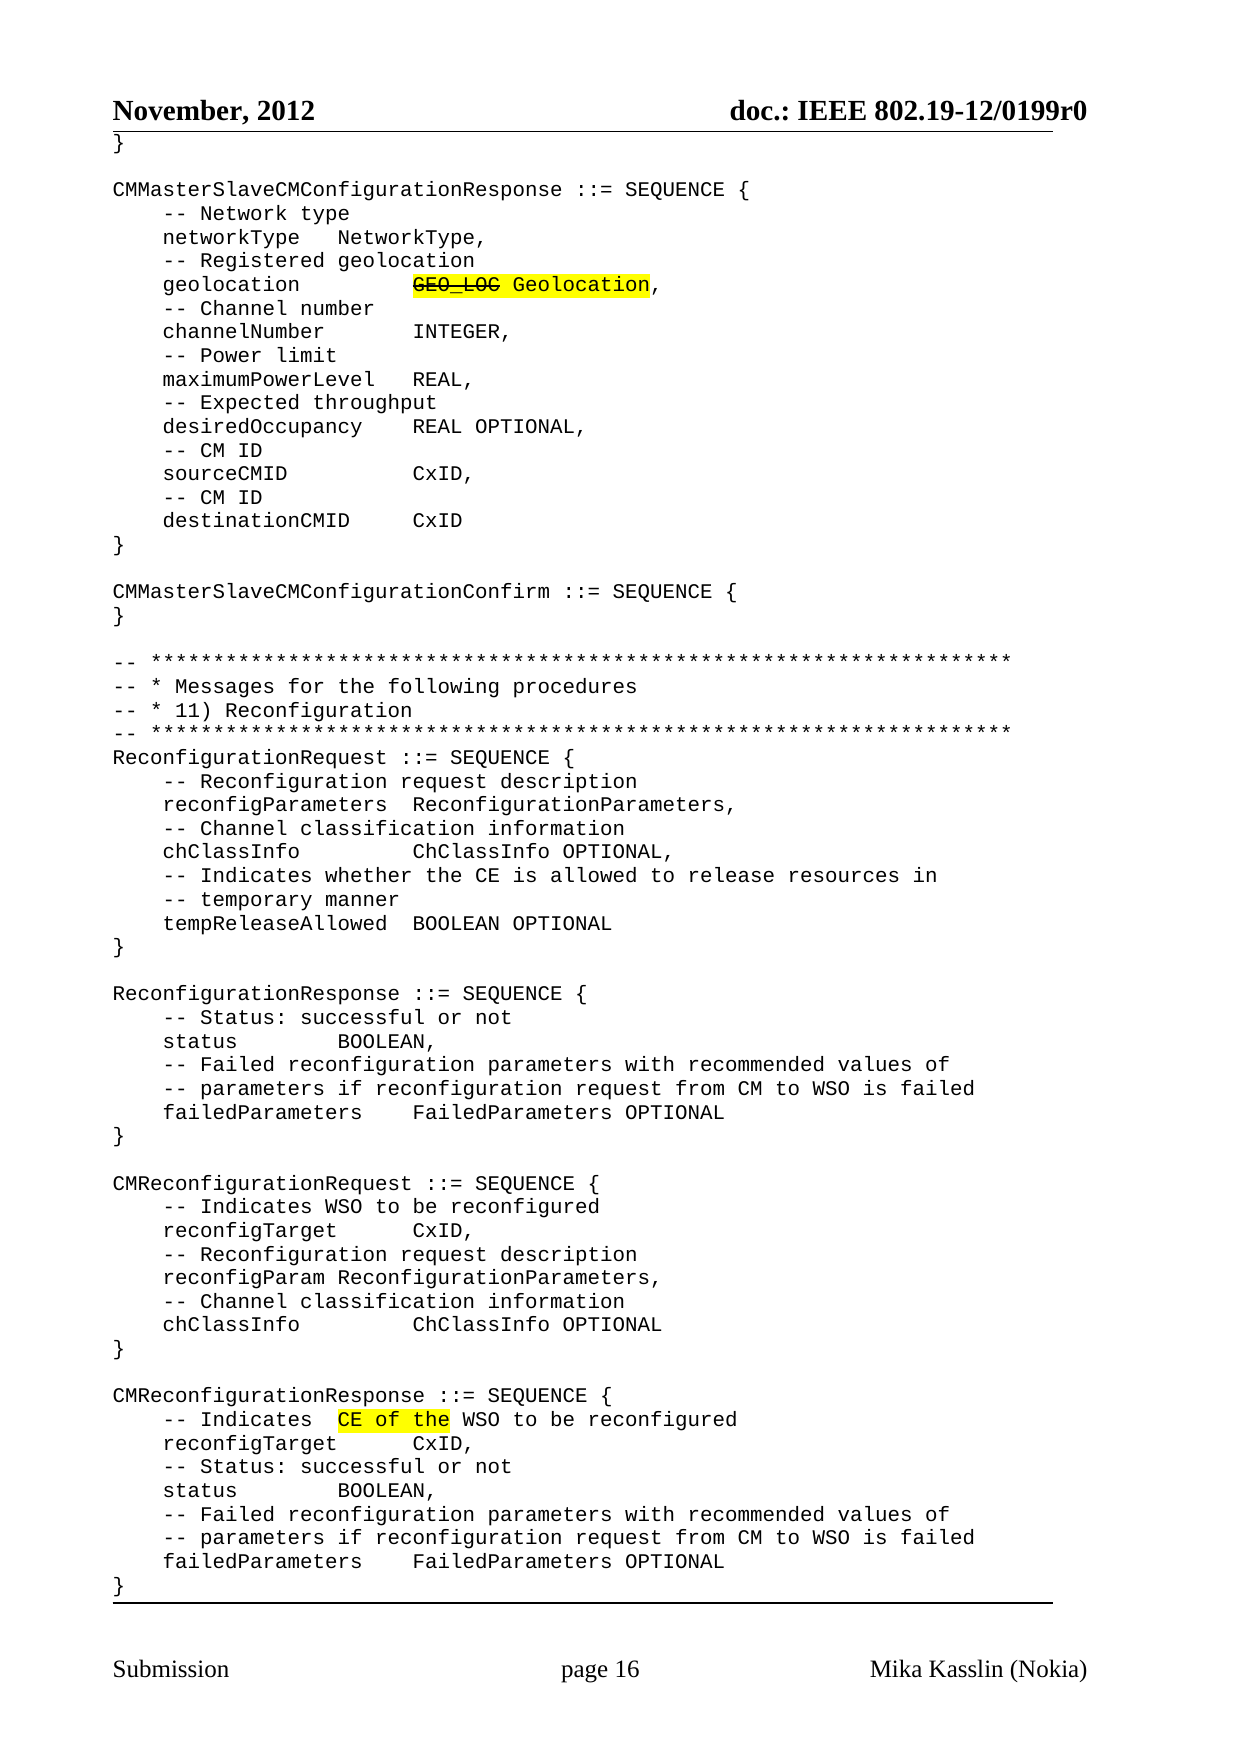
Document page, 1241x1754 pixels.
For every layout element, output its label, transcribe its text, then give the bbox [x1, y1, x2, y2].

text -- Status: successful or not [112, 1007, 1053, 1031]
text } [112, 534, 1053, 558]
text destinationCMID CxID [112, 511, 1053, 534]
text -- Status: successful or not [112, 1456, 1053, 1480]
text } [112, 1574, 1053, 1598]
text failedParameters FailedParameters OPTIONAL [112, 1102, 1053, 1125]
text ReconfigurationRequest ::= SEQUENCE { [112, 747, 1053, 771]
text -- ********************************************************************* [112, 652, 1053, 676]
text } [112, 1338, 1053, 1362]
text -- Channel number [112, 298, 1053, 321]
text } [112, 605, 1053, 629]
text geolocation GEO_LOC Geolocation, [112, 274, 413, 298]
text tempReleaseAllowed BOOLEAN OPTIONAL [112, 912, 1053, 936]
text reconfigParameters ReconfigurationParameters, [112, 794, 1053, 818]
text -- CM ID [112, 439, 1053, 463]
text } [112, 1125, 1053, 1149]
text desiredOccupancy REAL OPTIONAL, [112, 416, 1053, 439]
text -- * 11) Reconfiguration [112, 700, 1053, 723]
text reconfigParam ReconfigurationParameters, [112, 1267, 1053, 1291]
text -- * Messages for the following procedures [112, 676, 1053, 700]
text -- ********************************************************************* [112, 723, 1053, 747]
text -- Indicates CE of the WSO to be reconfigured [450, 1409, 1053, 1433]
text status BOOLEAN, [112, 1480, 1053, 1504]
text CMMasterSlaveCMConfigurationConfirm ::= SEQUENCE { [112, 581, 1053, 605]
text sourceCMID CxID, [112, 463, 1053, 487]
text CMReconfigurationResponse ::= SEQUENCE { [112, 1385, 1053, 1409]
text -- temporary manner [112, 889, 1053, 912]
text chClassInfo ChClassInfo OPTIONAL [112, 1314, 1053, 1338]
text } [112, 936, 1053, 960]
text -- parameters if reconfiguration request from CM to WSO is failed [112, 1527, 1053, 1551]
text failedParameters FailedParameters OPTIONAL [112, 1551, 1053, 1574]
text status BOOLEAN, [112, 1031, 1053, 1054]
text networkType NetworkType, [112, 227, 1053, 250]
text -- Expected throughput [112, 392, 1053, 416]
text -- Channel classification information [112, 818, 1053, 842]
text -- Failed reconfiguration parameters with recommended values of [112, 1054, 1053, 1078]
text geolocation GEO_LOC Geolocation, [650, 274, 1053, 298]
text -- Reconfiguration request description [112, 1243, 1053, 1267]
text -- Power limit [112, 345, 1053, 369]
text reconfigTarget CxID, [112, 1433, 1053, 1456]
text ReconfigurationResponse ::= SEQUENCE { [112, 983, 1053, 1007]
text -- Indicates CE of the WSO to be reconfigured [112, 1409, 338, 1433]
text reconfigTarget CxID, [112, 1220, 1053, 1243]
text -- Failed reconfiguration parameters with recommended values of [112, 1504, 1053, 1527]
text -- Indicates whether the CE is allowed to release resources in [112, 865, 1053, 889]
text } [112, 132, 1053, 156]
text CMReconfigurationRequest ::= SEQUENCE { [112, 1173, 1053, 1196]
text channelNumber INTEGER, [112, 321, 1053, 345]
text -- Network type [112, 203, 1053, 227]
text maximumPowerLevel REAL, [112, 369, 1053, 392]
text -- Reconfiguration request description [112, 771, 1053, 794]
text -- Channel classification information [112, 1291, 1053, 1314]
text chClassInfo ChClassInfo OPTIONAL, [112, 842, 1053, 865]
text -- parameters if reconfiguration request from CM to WSO is failed [112, 1078, 1053, 1102]
text -- Registered geolocation [112, 250, 1053, 274]
text -- Indicates WSO to be reconfigured [112, 1196, 1053, 1220]
text CMMasterSlaveCMConfigurationResponse ::= SEQUENCE { [112, 179, 1053, 203]
text -- CM ID [112, 487, 1053, 511]
